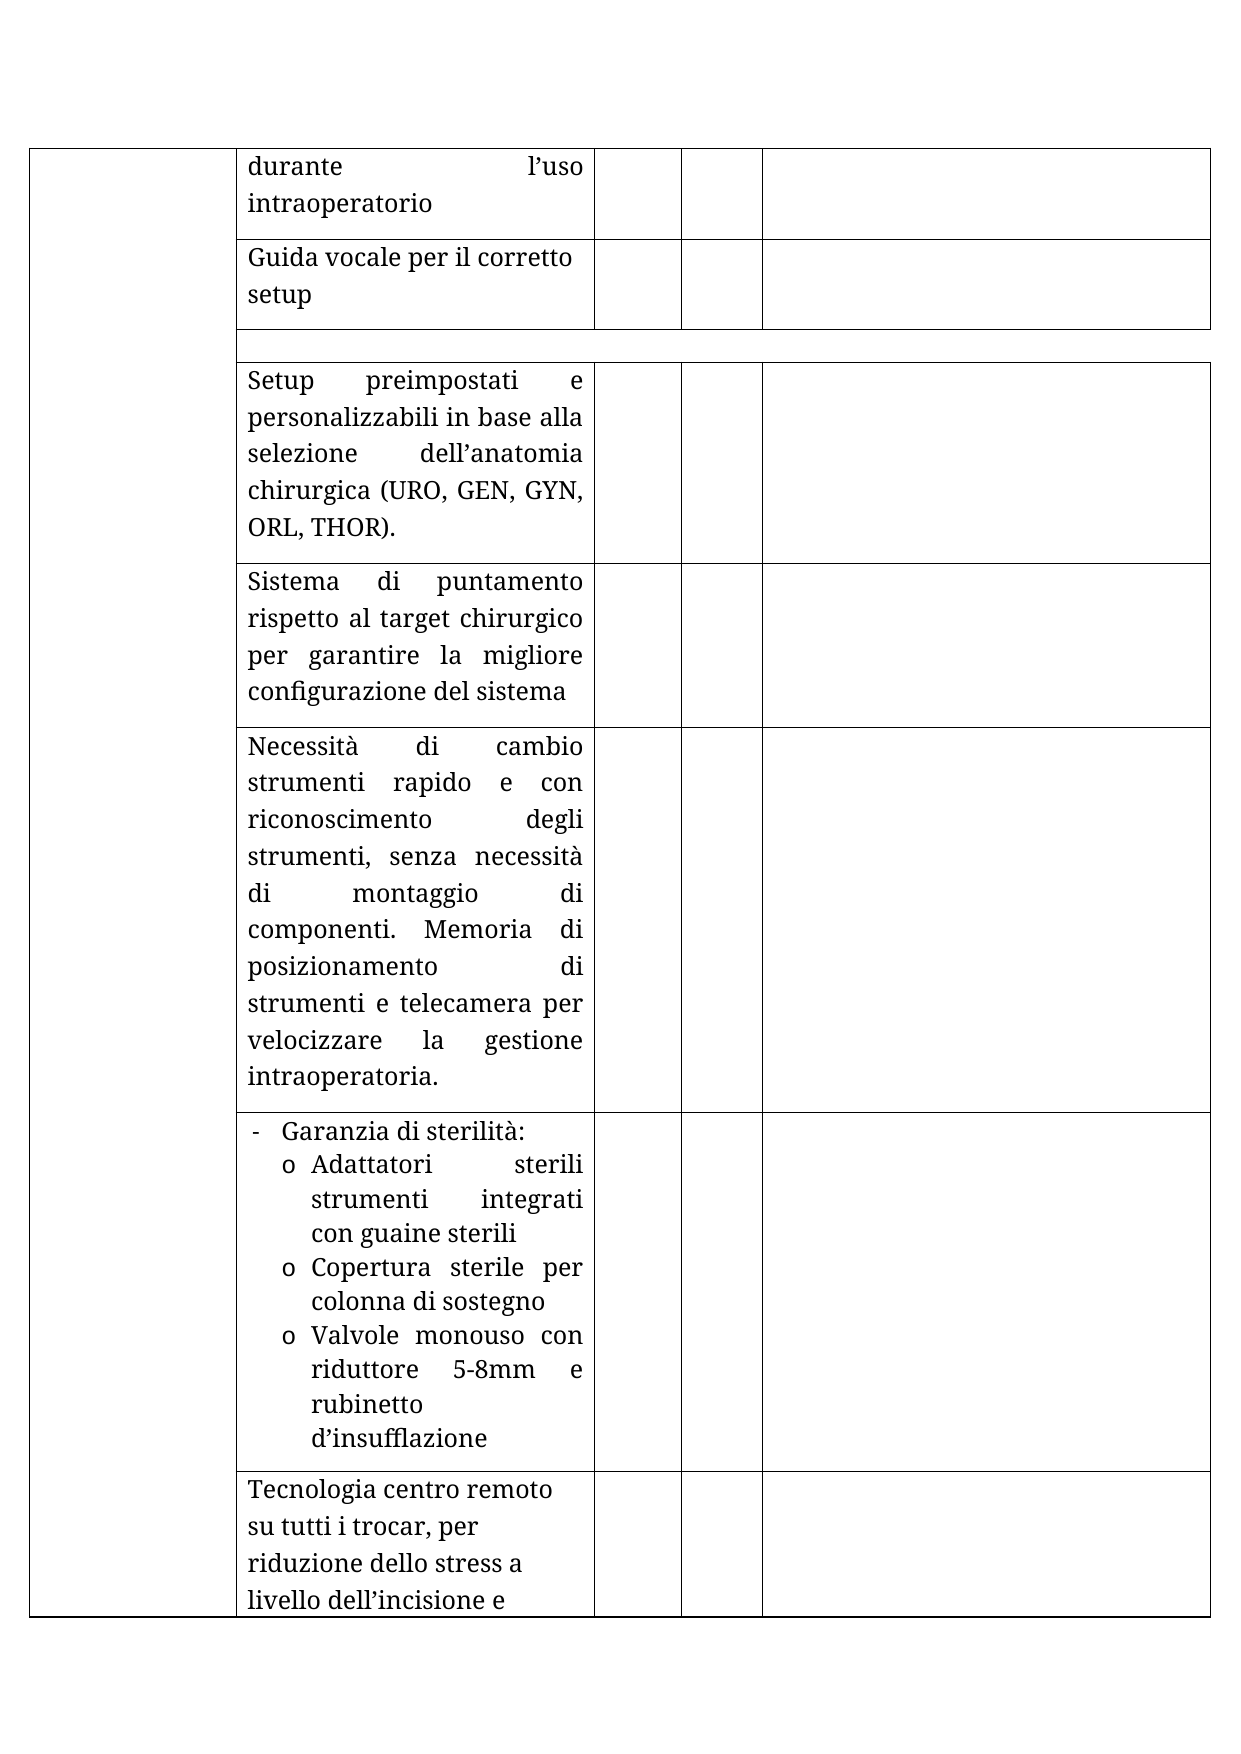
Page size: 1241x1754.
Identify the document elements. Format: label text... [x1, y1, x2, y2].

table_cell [237, 1472, 594, 1616]
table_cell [237, 149, 594, 238]
table_cell [682, 240, 762, 329]
table_cell Setup preimpostati e personalizzabili in base alla selezione dell’anatomia chirurgica (URO, GEN, GYN, ORL, THOR). [237, 363, 594, 563]
table_cell [682, 1113, 762, 1471]
table_cell [763, 564, 1210, 727]
table_cell [763, 240, 1210, 329]
table_cell [682, 728, 762, 1112]
table_cell [763, 363, 1210, 563]
table_cell [682, 363, 762, 563]
table_cell Garanzia di sterilità: Adattatori sterili strumenti integrati con guaine sterili Copertura sterile per colonna di sostegno Valvole monouso con riduttore 5-8mm e rubinetto d’insufflazione [237, 1113, 594, 1471]
table_cell Guida vocale per il corretto setup [237, 240, 594, 329]
table_cell [595, 240, 681, 329]
table_cell [763, 149, 1210, 238]
table_cell Sistema di puntamento rispetto al target chirurgico per garantire la migliore configurazione del sistema [237, 564, 594, 727]
table_cell [595, 1472, 681, 1616]
table_cell [763, 1472, 1210, 1616]
table_cell [595, 1113, 681, 1471]
table_cell [682, 1472, 762, 1616]
table_cell [763, 1113, 1210, 1471]
table_cell [595, 149, 681, 238]
table_cell [595, 363, 681, 563]
table_cell [595, 564, 681, 727]
table_cell [595, 728, 681, 1112]
table_cell Necessità di cambio strumenti rapido e con riconoscimento degli strumenti, senza necessità di montaggio di componenti. Memoria di posizionamento di strumenti e telecamera per velocizzare la gestione intraoperatoria. [237, 728, 594, 1112]
table_cell [763, 728, 1210, 1112]
table_cell [682, 149, 762, 238]
table_cell [682, 564, 762, 727]
